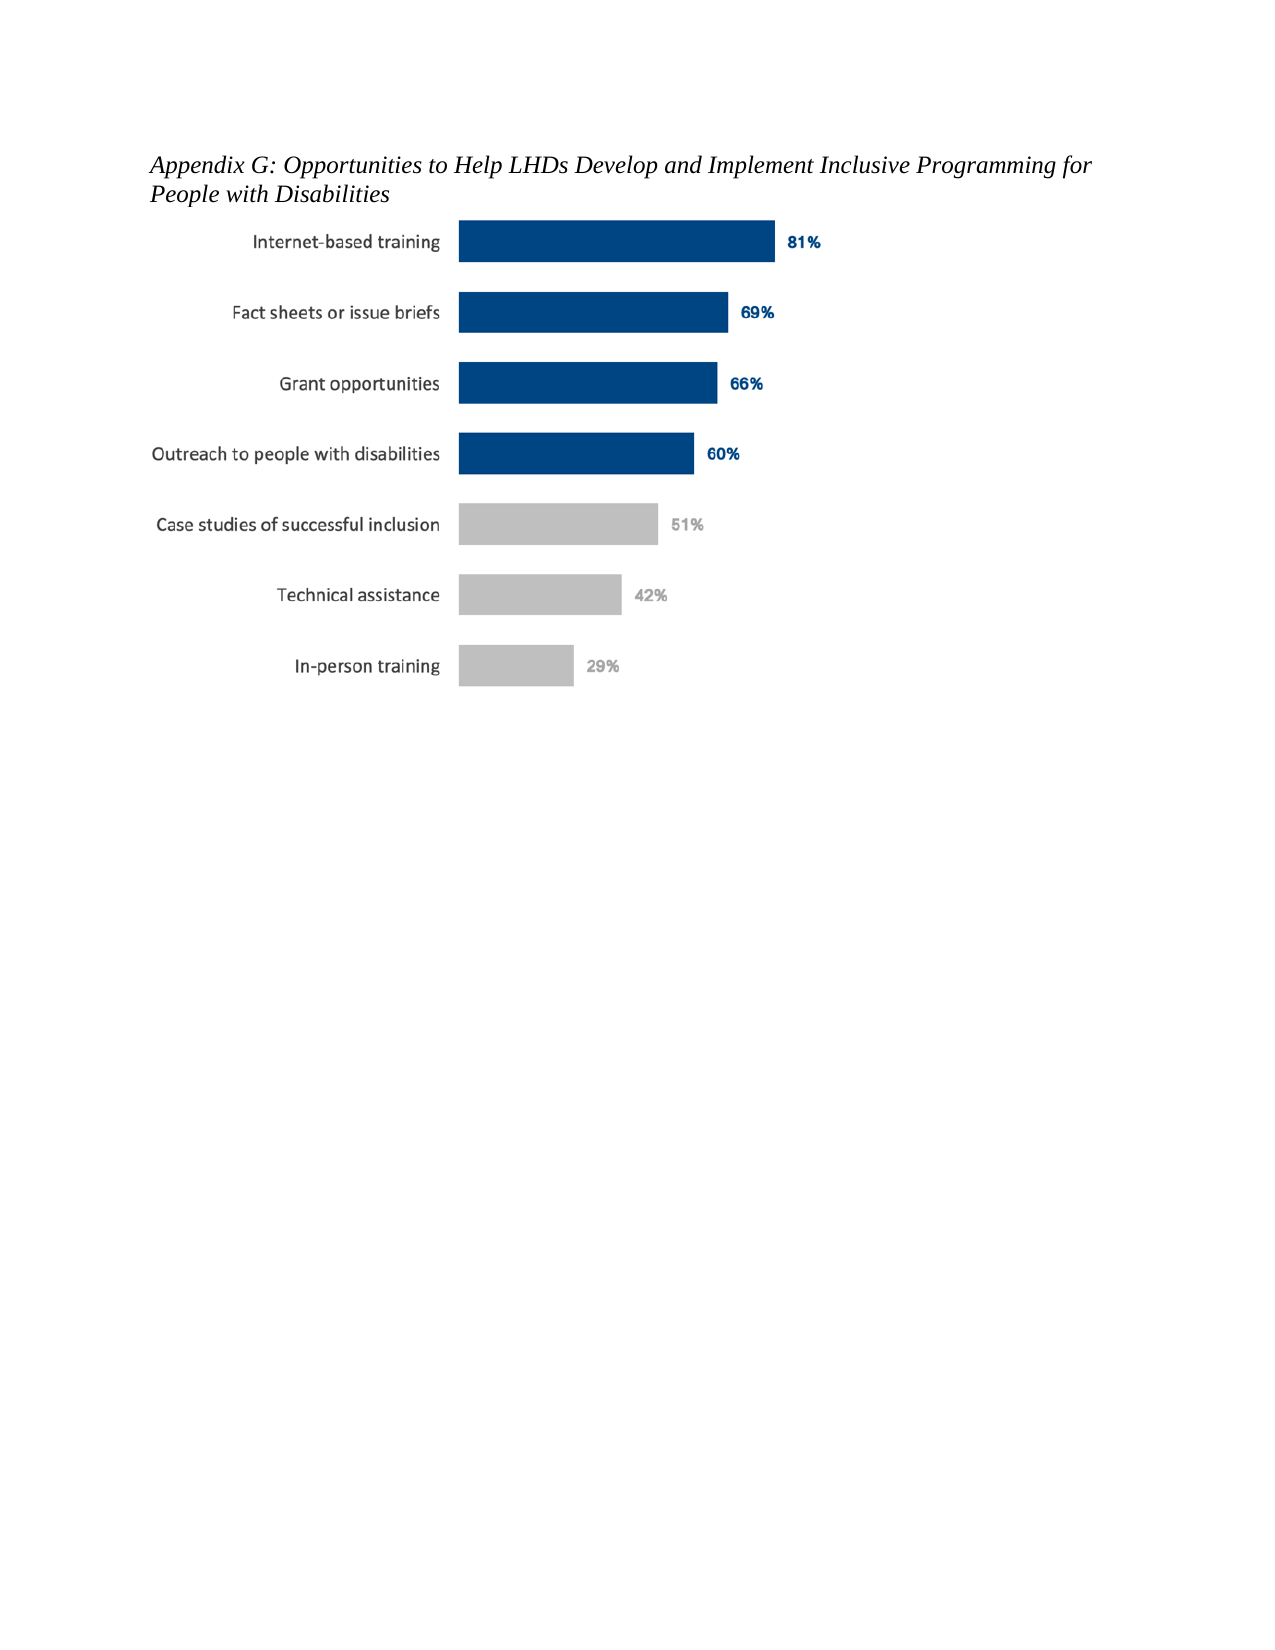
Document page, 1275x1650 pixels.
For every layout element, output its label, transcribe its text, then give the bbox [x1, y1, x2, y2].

picture [150, 207, 835, 699]
text Appendix G: Opportunities to Help LHDs Develop and Implement Inclusive Programming for People with Disabilities [150, 150, 1125, 207]
